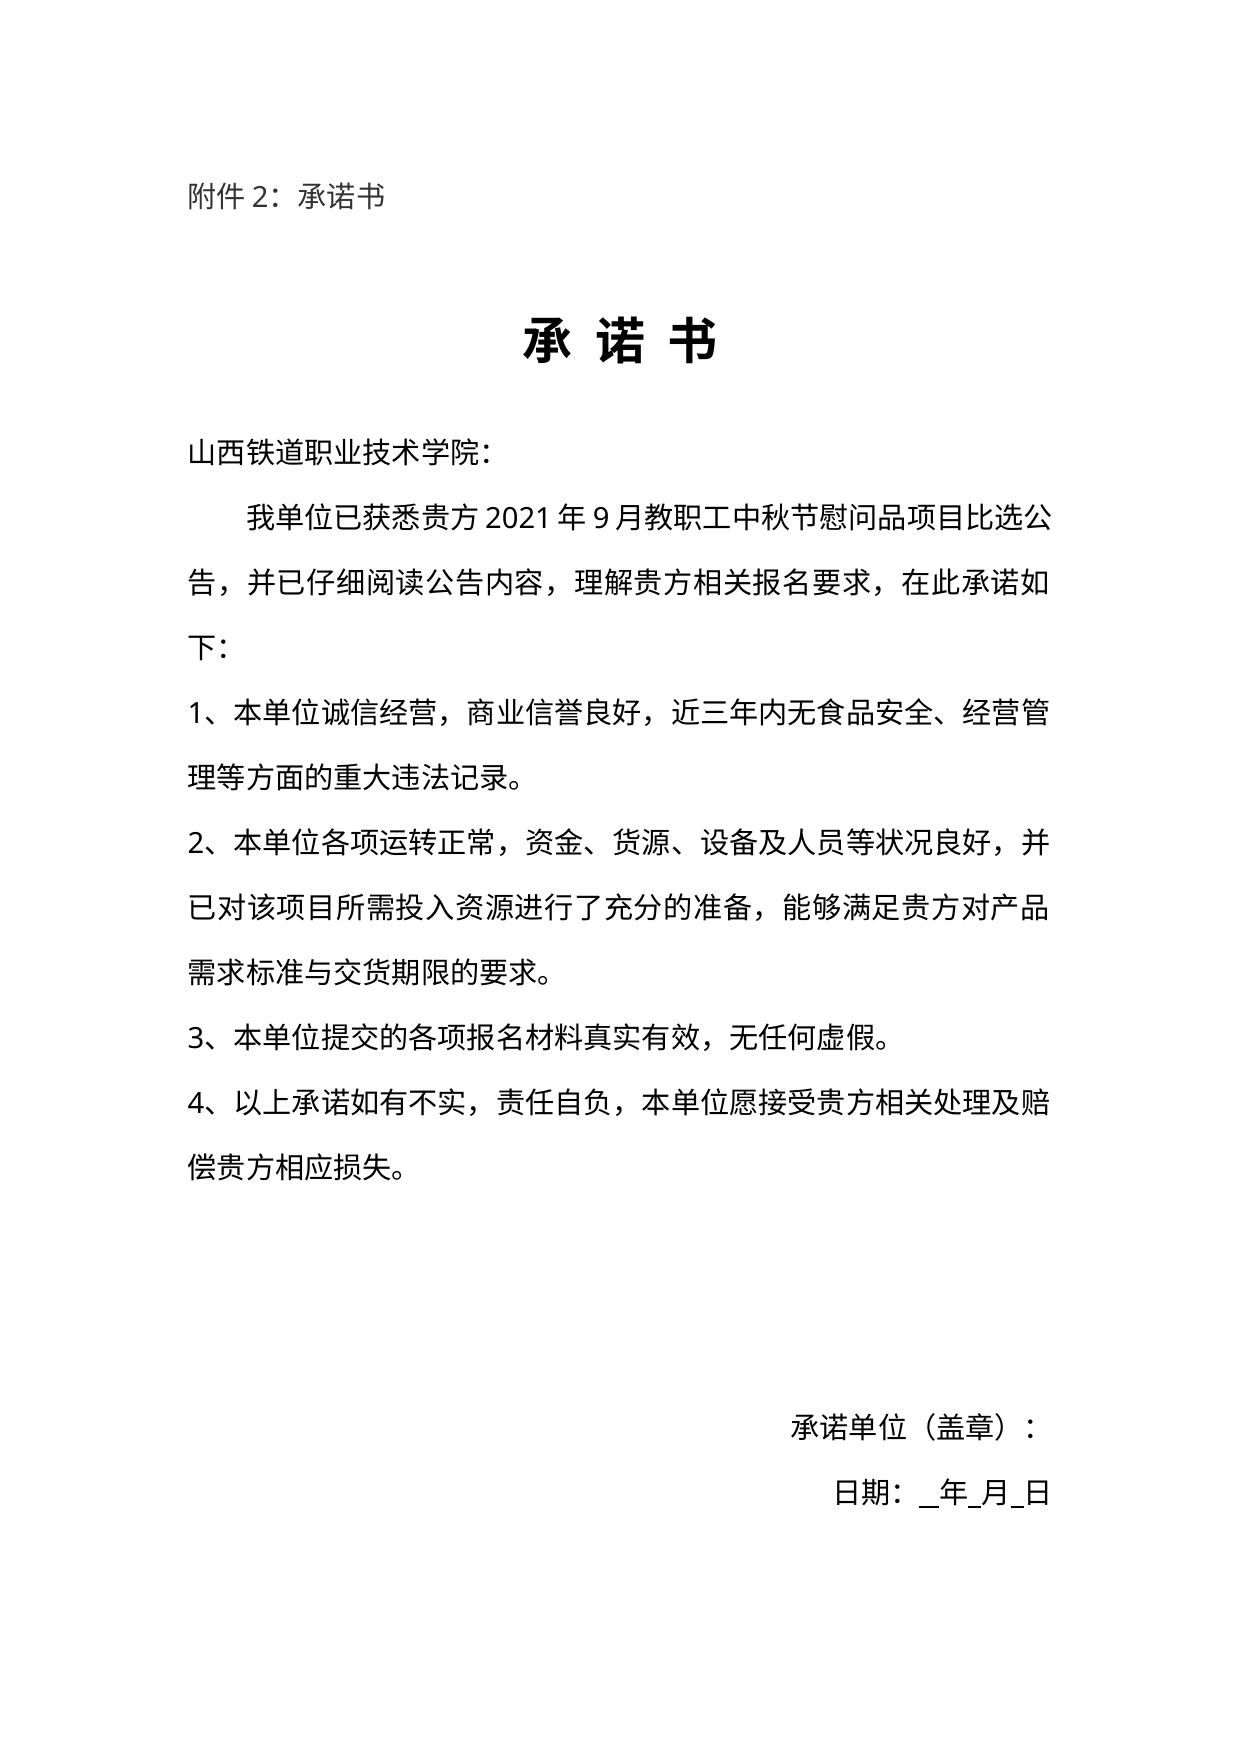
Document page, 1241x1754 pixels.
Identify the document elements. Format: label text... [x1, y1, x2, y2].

text 4、以上承诺如有不实，责任自负，本单位愿接受贵方相关处理及赔偿贵方相应损失。 [187, 1069, 1053, 1199]
text 附件2：承诺书 [187, 162, 1053, 227]
text 承诺单位（盖章）： [187, 1394, 1053, 1459]
text 日期： 年 月 日 [187, 1459, 1053, 1524]
text 山西铁道职业技术学院： [187, 419, 1053, 484]
text 2、本单位各项运转正常，资金、货源、设备及人员等状况良好，并已对该项目所需投入资源进行了充分的准备，能够满足贵方对产品需求标准与交货期限的要求。 [187, 809, 1053, 1004]
text 3、本单位提交的各项报名材料真实有效，无任何虚假。 [187, 1004, 1053, 1069]
text 1、本单位诚信经营，商业信誉良好，近三年内无食品安全、经营管理等方面的重大违法记录。 [187, 679, 1053, 809]
text 承 诺 书 [187, 289, 1053, 386]
text 我单位已获悉贵方2021年9月教职工中秋节慰问品项目比选公告，并已仔细阅读公告内容，理解贵方相关报名要求，在此承诺如下： [187, 484, 1053, 679]
